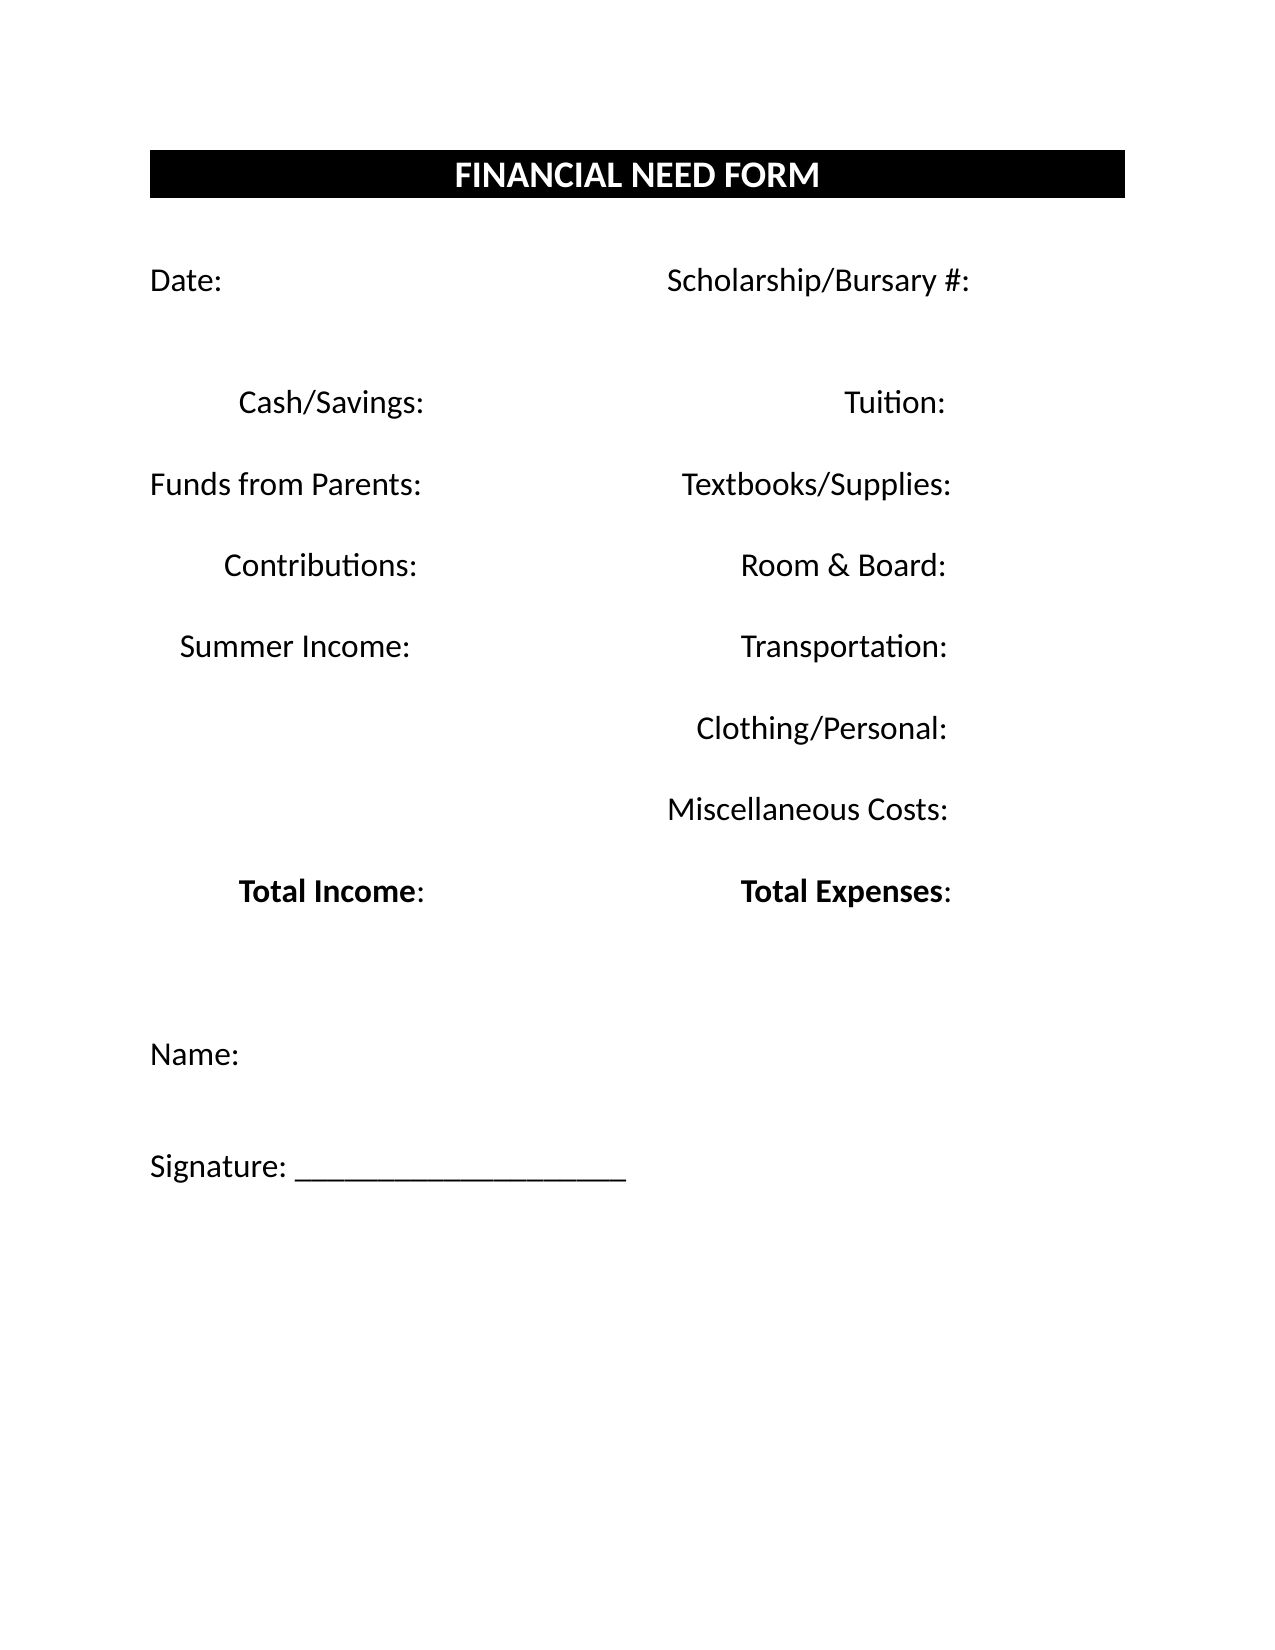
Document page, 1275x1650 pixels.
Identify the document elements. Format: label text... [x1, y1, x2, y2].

text Miscellaneous Costs: [150, 788, 1125, 829]
text Name: [150, 1033, 1125, 1073]
text Clothing/Personal: [150, 707, 1125, 748]
text Cash/Savings: Tuition: [150, 381, 1125, 422]
text Summer Income: Transportation: [150, 626, 1125, 666]
text Funds from Parents: Textbooks/Supplies: [150, 463, 1125, 503]
text Contributions: Room & Board: [150, 544, 1125, 585]
table_header FINANCIAL NEED FORM [151, 151, 1124, 197]
text Signature: ____________________ [150, 1145, 1125, 1186]
text Total Income: Total Expenses: [150, 870, 1125, 911]
text Date: Scholarship/Bursary #: [150, 259, 1125, 300]
